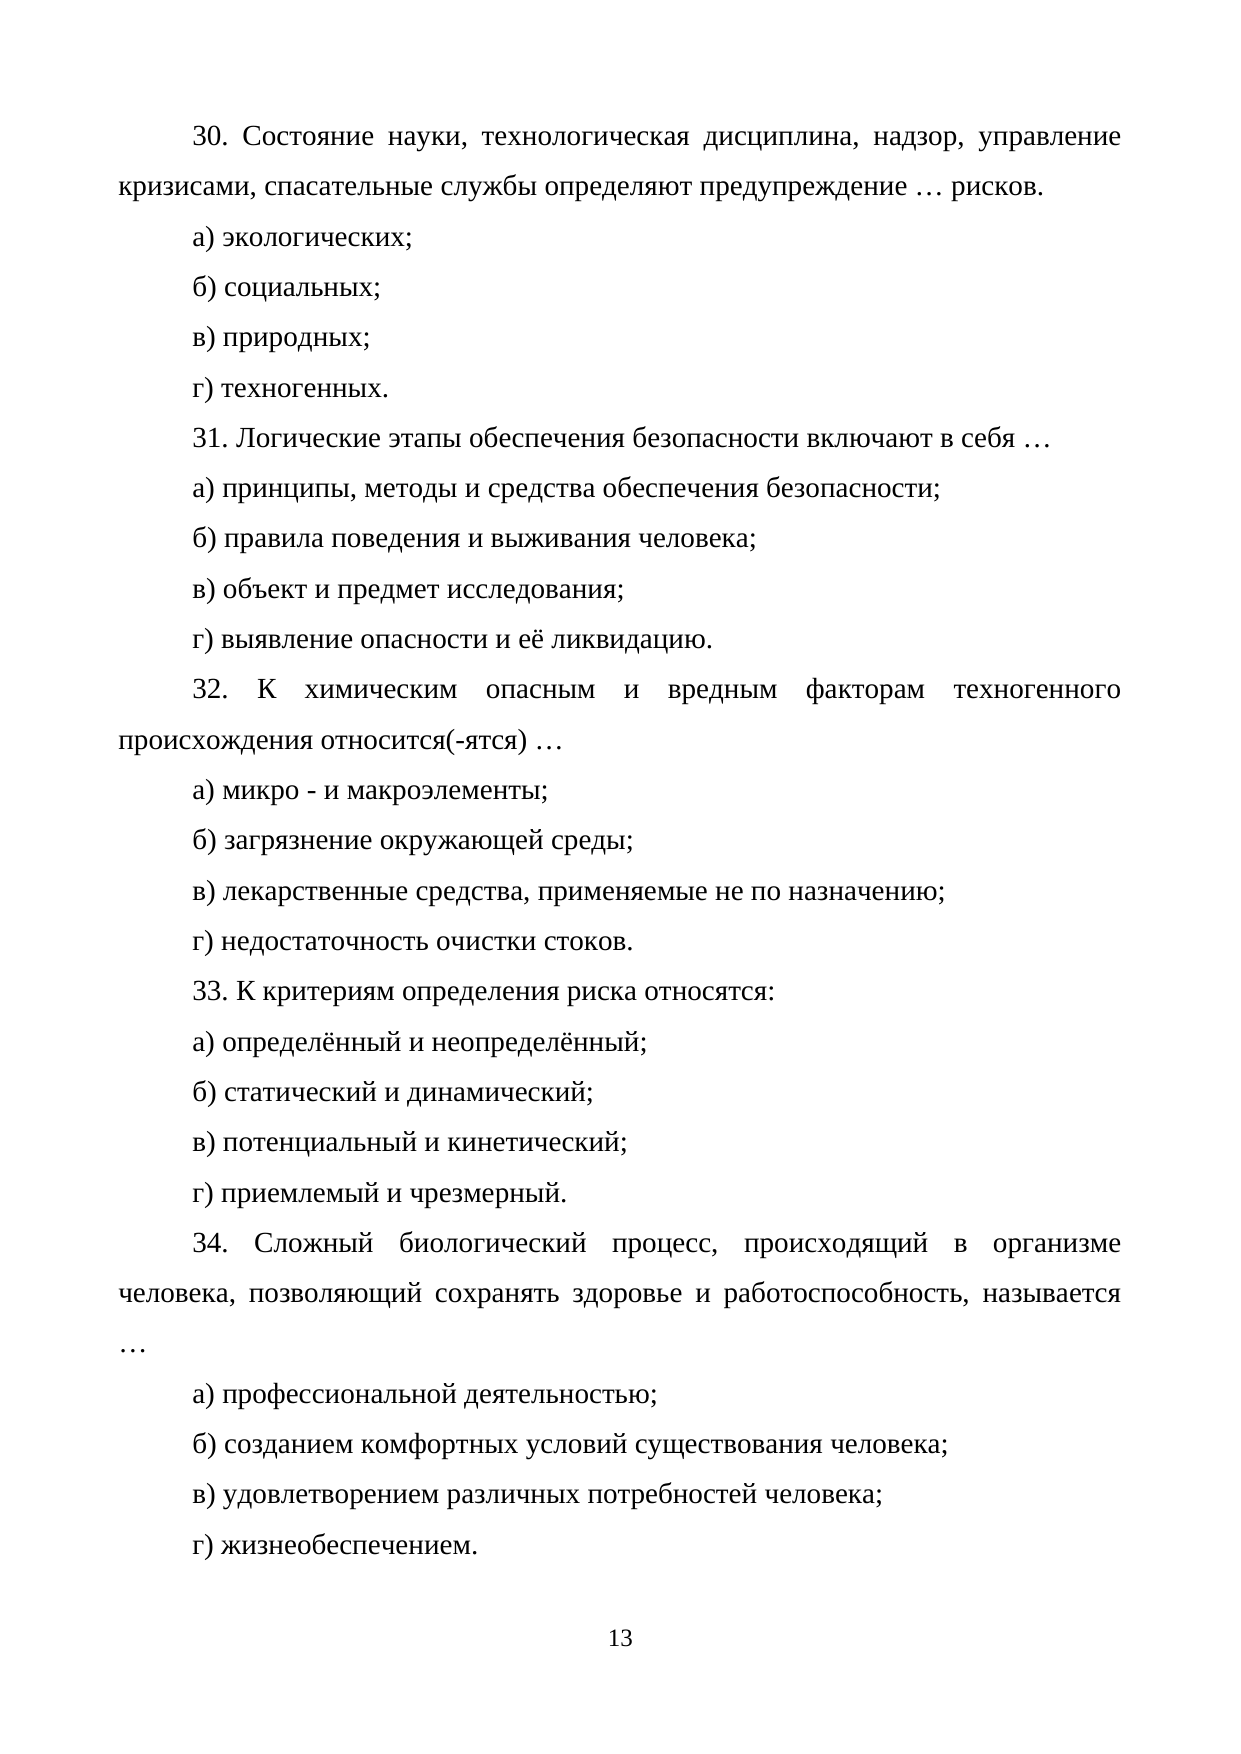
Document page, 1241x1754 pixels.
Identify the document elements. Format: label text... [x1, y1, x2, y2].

text а) микро - и макроэлементы; [118, 772, 1122, 806]
text б) загрязнение окружающей среды; [118, 822, 1122, 856]
text б) созданием комфортных условий существования человека; [118, 1426, 1122, 1460]
text г) выявление опасности и её ликвидацию. [118, 621, 1122, 655]
text г) техногенных. [118, 370, 1122, 403]
text 34. Сложный биологический процесс, происходящий в организме человека, позволяющий сохранять здоровье и работоспособность, называется … [118, 1225, 1122, 1359]
text а) экологических; [118, 219, 1122, 252]
text 32. К химическим опасным и вредным факторам техногенного происхождения относится(-ятся) … [118, 672, 1122, 755]
text в) удовлетворением различных потребностей человека; [118, 1477, 1122, 1510]
text 30. Состояние науки, технологическая дисциплина, надзор, управление кризисами, спасательные службы определяют предупреждение … рисков. [118, 118, 1122, 202]
text б) правила поведения и выживания человека; [118, 521, 1122, 554]
text г) недостаточность очистки стоков. [118, 923, 1122, 957]
text в) лекарственные средства, применяемые не по назначению; [118, 873, 1122, 906]
text а) профессиональной деятельностью; [118, 1376, 1122, 1409]
text в) потенциальный и кинетический; [118, 1124, 1122, 1158]
text а) определённый и неопределённый; [118, 1024, 1122, 1057]
text б) социальных; [118, 269, 1122, 303]
text 31. Логические этапы обеспечения безопасности включают в себя … [118, 420, 1122, 453]
text в) природных; [118, 319, 1122, 353]
text г) приемлемый и чрезмерный. [118, 1175, 1122, 1208]
text в) объект и предмет исследования; [118, 571, 1122, 604]
text 33. К критериям определения риска относятся: [118, 973, 1122, 1007]
text б) статический и динамический; [118, 1074, 1122, 1108]
text г) жизнеобеспечением. [118, 1527, 1122, 1560]
text а) принципы, методы и средства обеспечения безопасности; [118, 470, 1122, 504]
